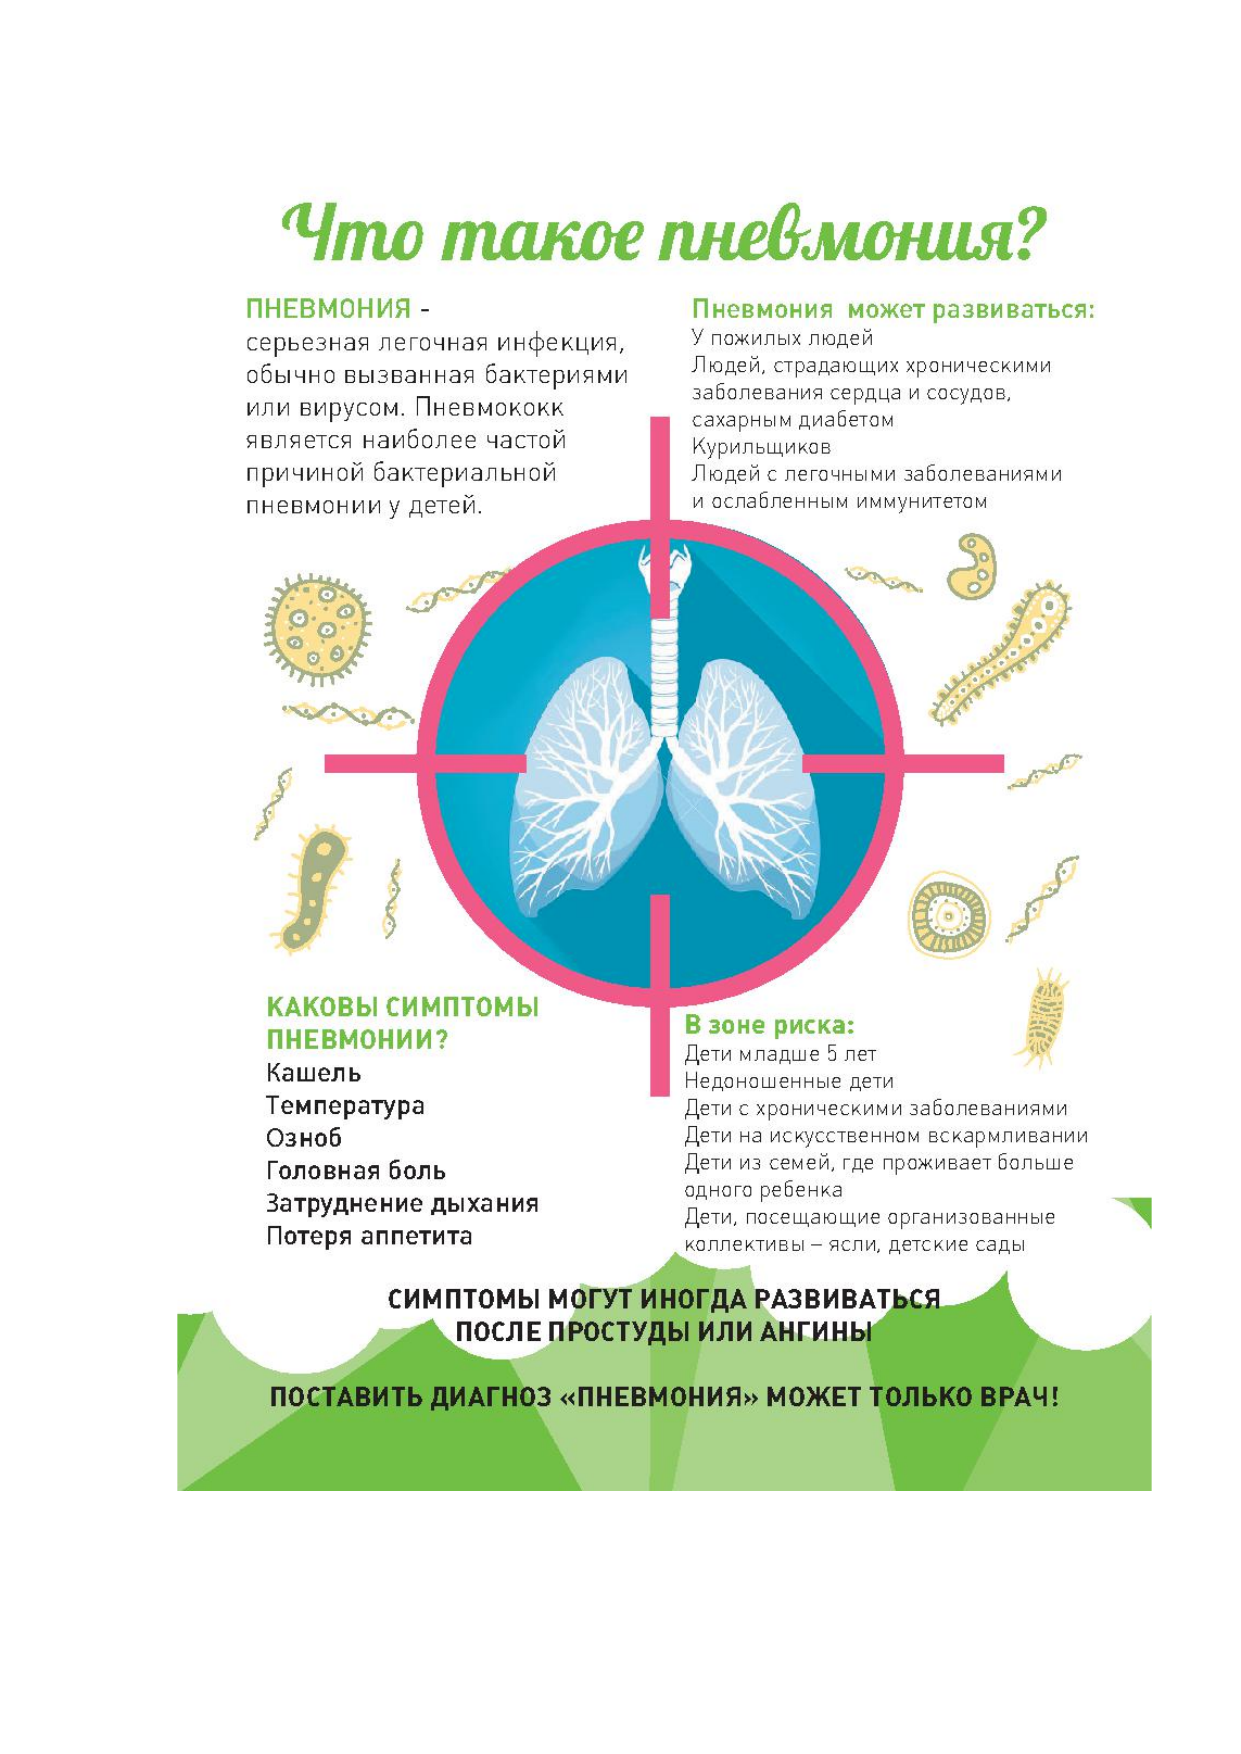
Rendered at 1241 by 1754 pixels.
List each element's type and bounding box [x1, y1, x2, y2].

picture [177, 118, 1152, 1491]
